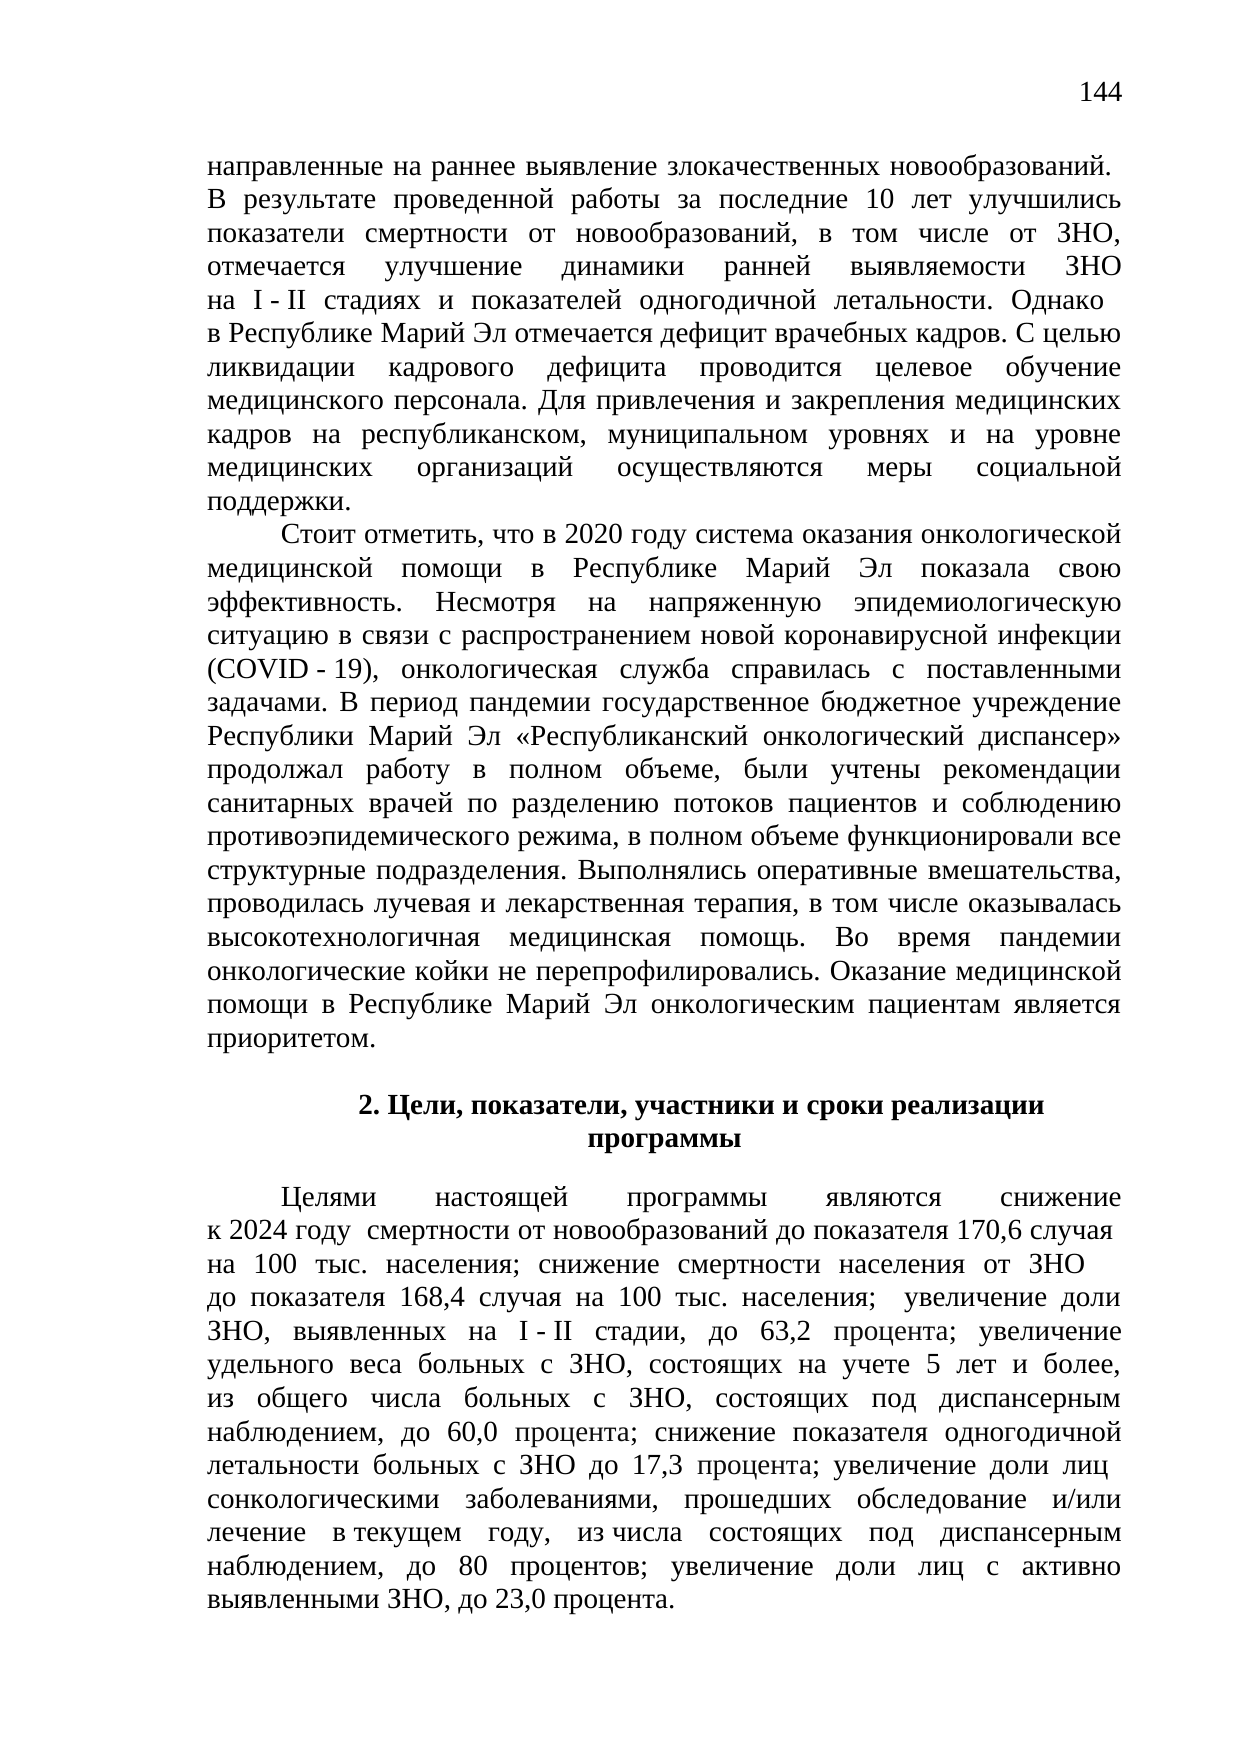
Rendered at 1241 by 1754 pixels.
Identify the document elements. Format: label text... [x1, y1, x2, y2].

list 2. Цели, показатели, участники и сроки реализации программы [207, 1087, 1122, 1154]
list Стоит отметить, что в 2020 году система оказания онкологической медицинской помощи в Республике Марий Эл показала свою эффективность. Несмотря на напряженную эпидемиологическую ситуацию в связи с распространением новой коронавирусной инфекции (COVID - 19), онкологическая служба справилась с поставленными задачами. В период пандемии государственное бюджетное учреждение Республики Марий Эл «Республиканский онкологический диспансер» продолжал работу в полном объеме, были учтены рекомендации санитарных врачей по разделению потоков пациентов и соблюдению противоэпидемического режима, в полном объеме функционировали все структурные подразделения. Выполнялись оперативные вмешательства, проводилась лучевая и лекарственная терапия, в том числе оказывалась высокотехнологичная медицинская помощь. Во время пандемии онкологические койки не перепрофилировались. Оказание медицинской помощи в Республике Марий Эл онкологическим пациентам является приоритетом. [207, 517, 1122, 1053]
text Целями настоящей программы являются снижение к 2024 году смертности от новообразований до показателя 170,6 случая на 100 тыс. населения; снижение смертности населения от ЗНО до показателя 168,4 случая на 100 тыс. населения; увеличение доли ЗНО, выявленных на I - II стадии, до 63,2 процента; увеличение удельного веса больных с ЗНО, состоящих на учете 5 лет и более, из общего числа больных с ЗНО, состоящих под диспансерным наблюдением, до 60,0 процента; снижение показателя одногодичной летальности больных с ЗНО до 17,3 процента; увеличение доли лиц сонкологическими заболеваниями, прошедших обследование и/или лечение в текущем году, из числа состоящих под диспансерным наблюдением, до 80 процентов; увеличение доли лиц с активно выявленными ЗНО, до 23,0 процента. [207, 1179, 1122, 1615]
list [207, 148, 1122, 517]
